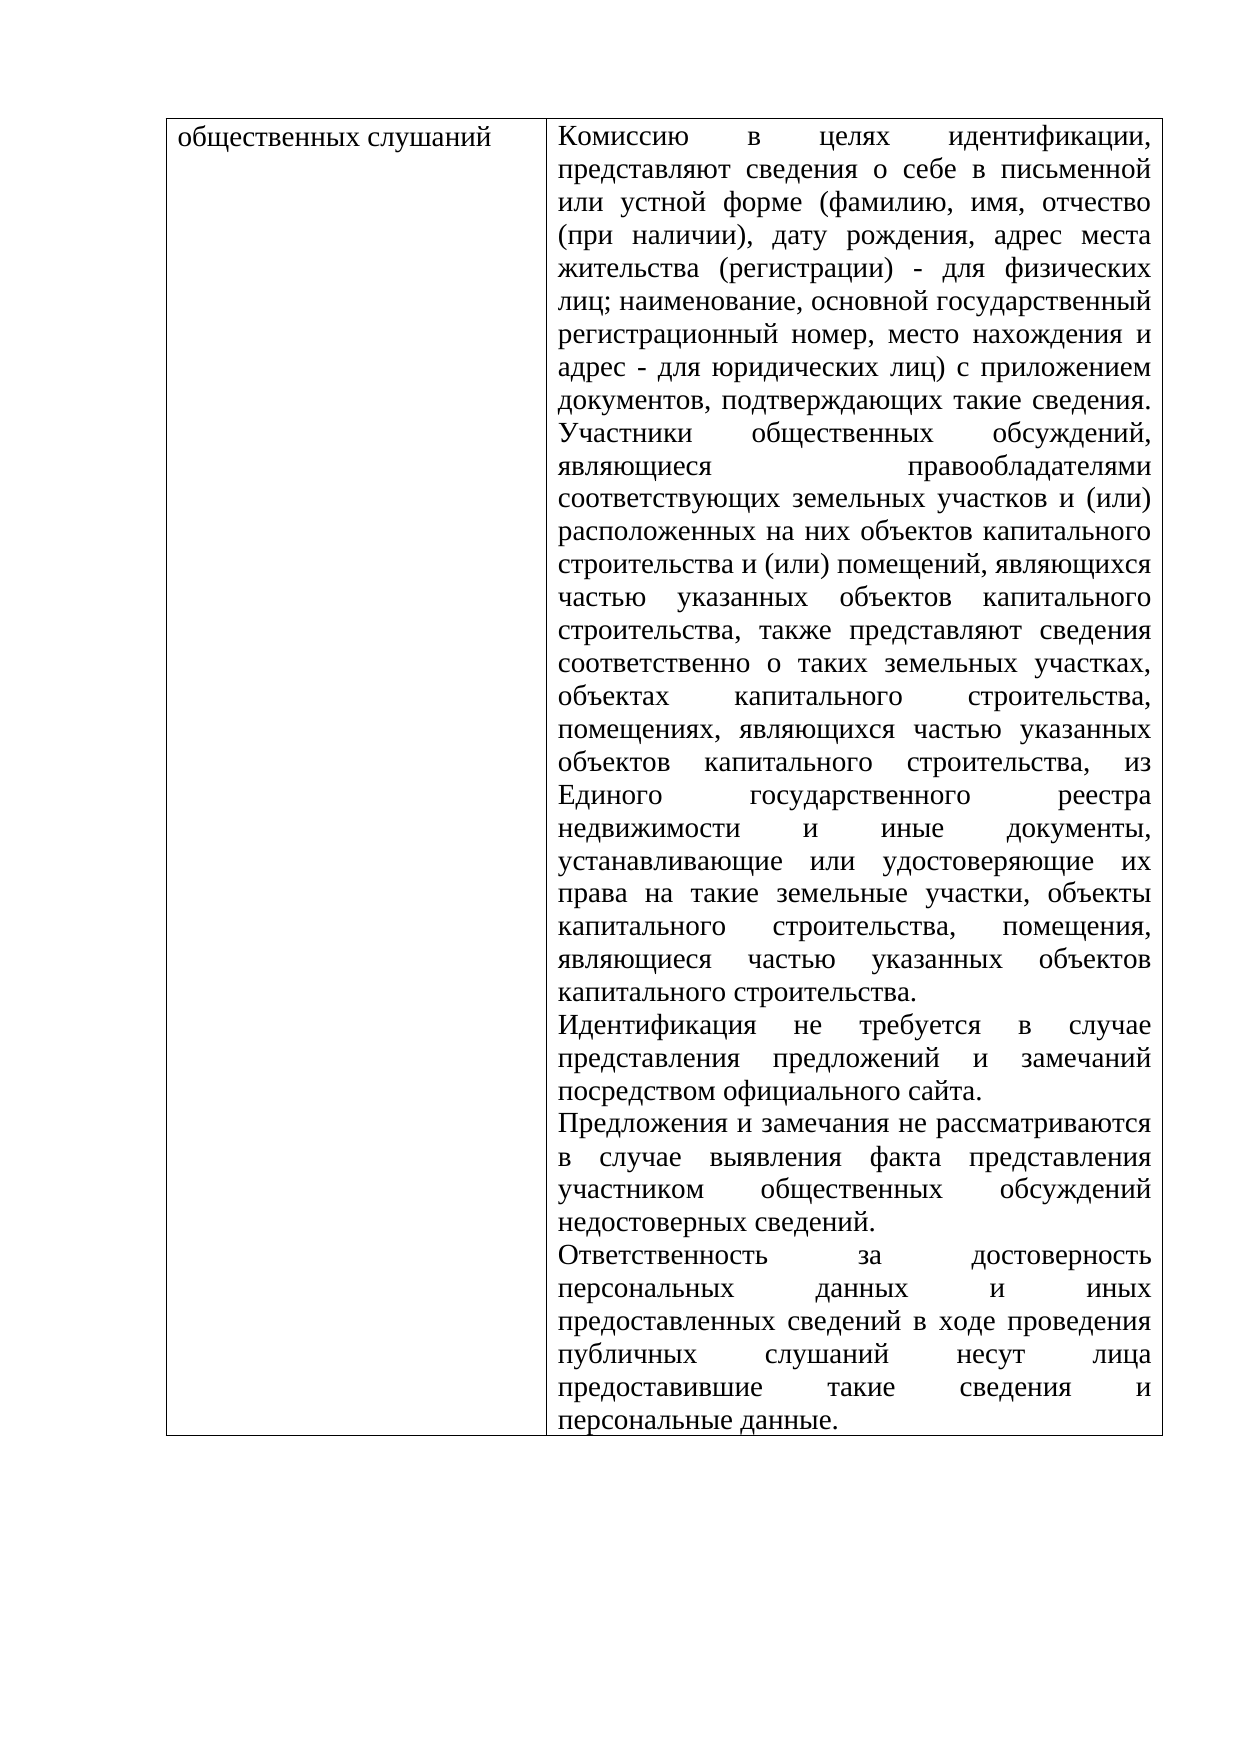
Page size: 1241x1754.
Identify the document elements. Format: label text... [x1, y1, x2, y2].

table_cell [167, 119, 546, 1435]
